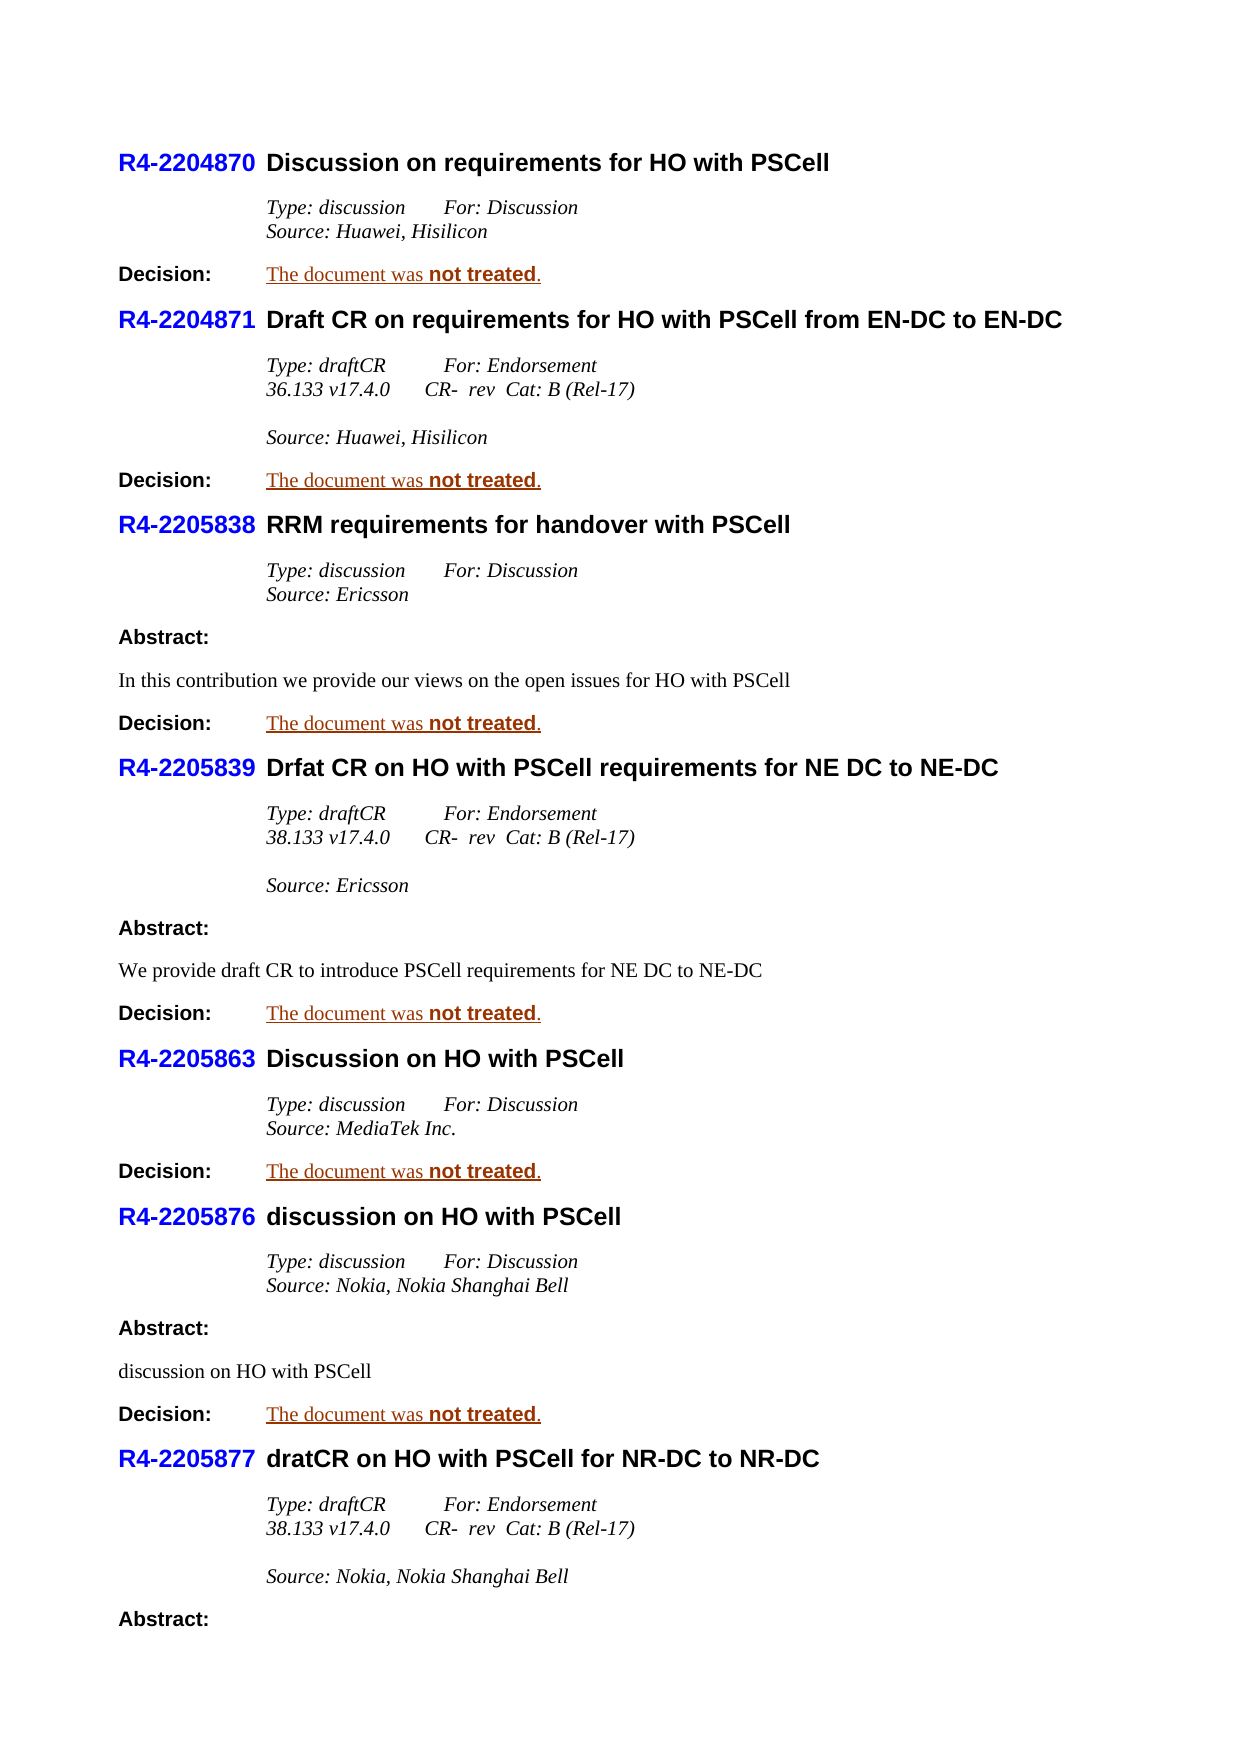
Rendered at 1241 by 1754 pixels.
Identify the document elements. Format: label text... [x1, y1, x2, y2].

text R4-2205838 RRM requirements for handover with PSCell [118, 510, 1122, 539]
text R4-2204871 Draft CR on requirements for HO with PSCell from EN-DC to EN-DC [118, 305, 1122, 334]
text Type: draftCR For: Endorsement 36.133 v17.4.0 CR- rev Cat: B (Rel-17) Source: Huawei, Hisilicon [118, 352, 1122, 449]
text Type: discussion For: Discussion Source: Ericsson [118, 558, 1122, 606]
text Abstract: [118, 625, 1122, 649]
text Type: discussion For: Discussion Source: Nokia, Nokia Shanghai Bell [118, 1249, 1122, 1297]
text R4-2204870 Discussion on requirements for HO with PSCell [118, 148, 1122, 176]
text Type: discussion For: Discussion Source: MediaTek Inc. [118, 1092, 1122, 1140]
text Abstract: [118, 1607, 1122, 1631]
text Decision: The document was not treated. [118, 710, 1122, 734]
text Type: discussion For: Discussion Source: Huawei, Hisilicon [118, 195, 1122, 243]
text Abstract: [118, 916, 1122, 940]
text Decision: The document was not treated. [118, 1001, 1122, 1025]
text We provide draft CR to introduce PSCell requirements for NE DC to NE-DC [118, 958, 1122, 982]
text discussion on HO with PSCell [118, 1358, 1122, 1383]
text Decision: The document was not treated. [118, 467, 1122, 492]
text R4-2205876 discussion on HO with PSCell [118, 1201, 1122, 1230]
text Type: draftCR For: Endorsement 38.133 v17.4.0 CR- rev Cat: B (Rel-17) Source: Nokia, Nokia Shanghai Bell [118, 1492, 1122, 1588]
text Abstract: [118, 1316, 1122, 1340]
text Decision: The document was not treated. [118, 262, 1122, 286]
text Type: draftCR For: Endorsement 38.133 v17.4.0 CR- rev Cat: B (Rel-17) Source: Ericsson [118, 801, 1122, 897]
text Decision: The document was not treated. [118, 1158, 1122, 1183]
text R4-2205839 Drfat CR on HO with PSCell requirements for NE DC to NE-DC [118, 753, 1122, 782]
text In this contribution we provide our views on the open issues for HO with PSCell [118, 667, 1122, 692]
text R4-2205863 Discussion on HO with PSCell [118, 1044, 1122, 1073]
text Decision: The document was not treated. [118, 1401, 1122, 1426]
text R4-2205877 dratCR on HO with PSCell for NR-DC to NR-DC [118, 1444, 1122, 1473]
